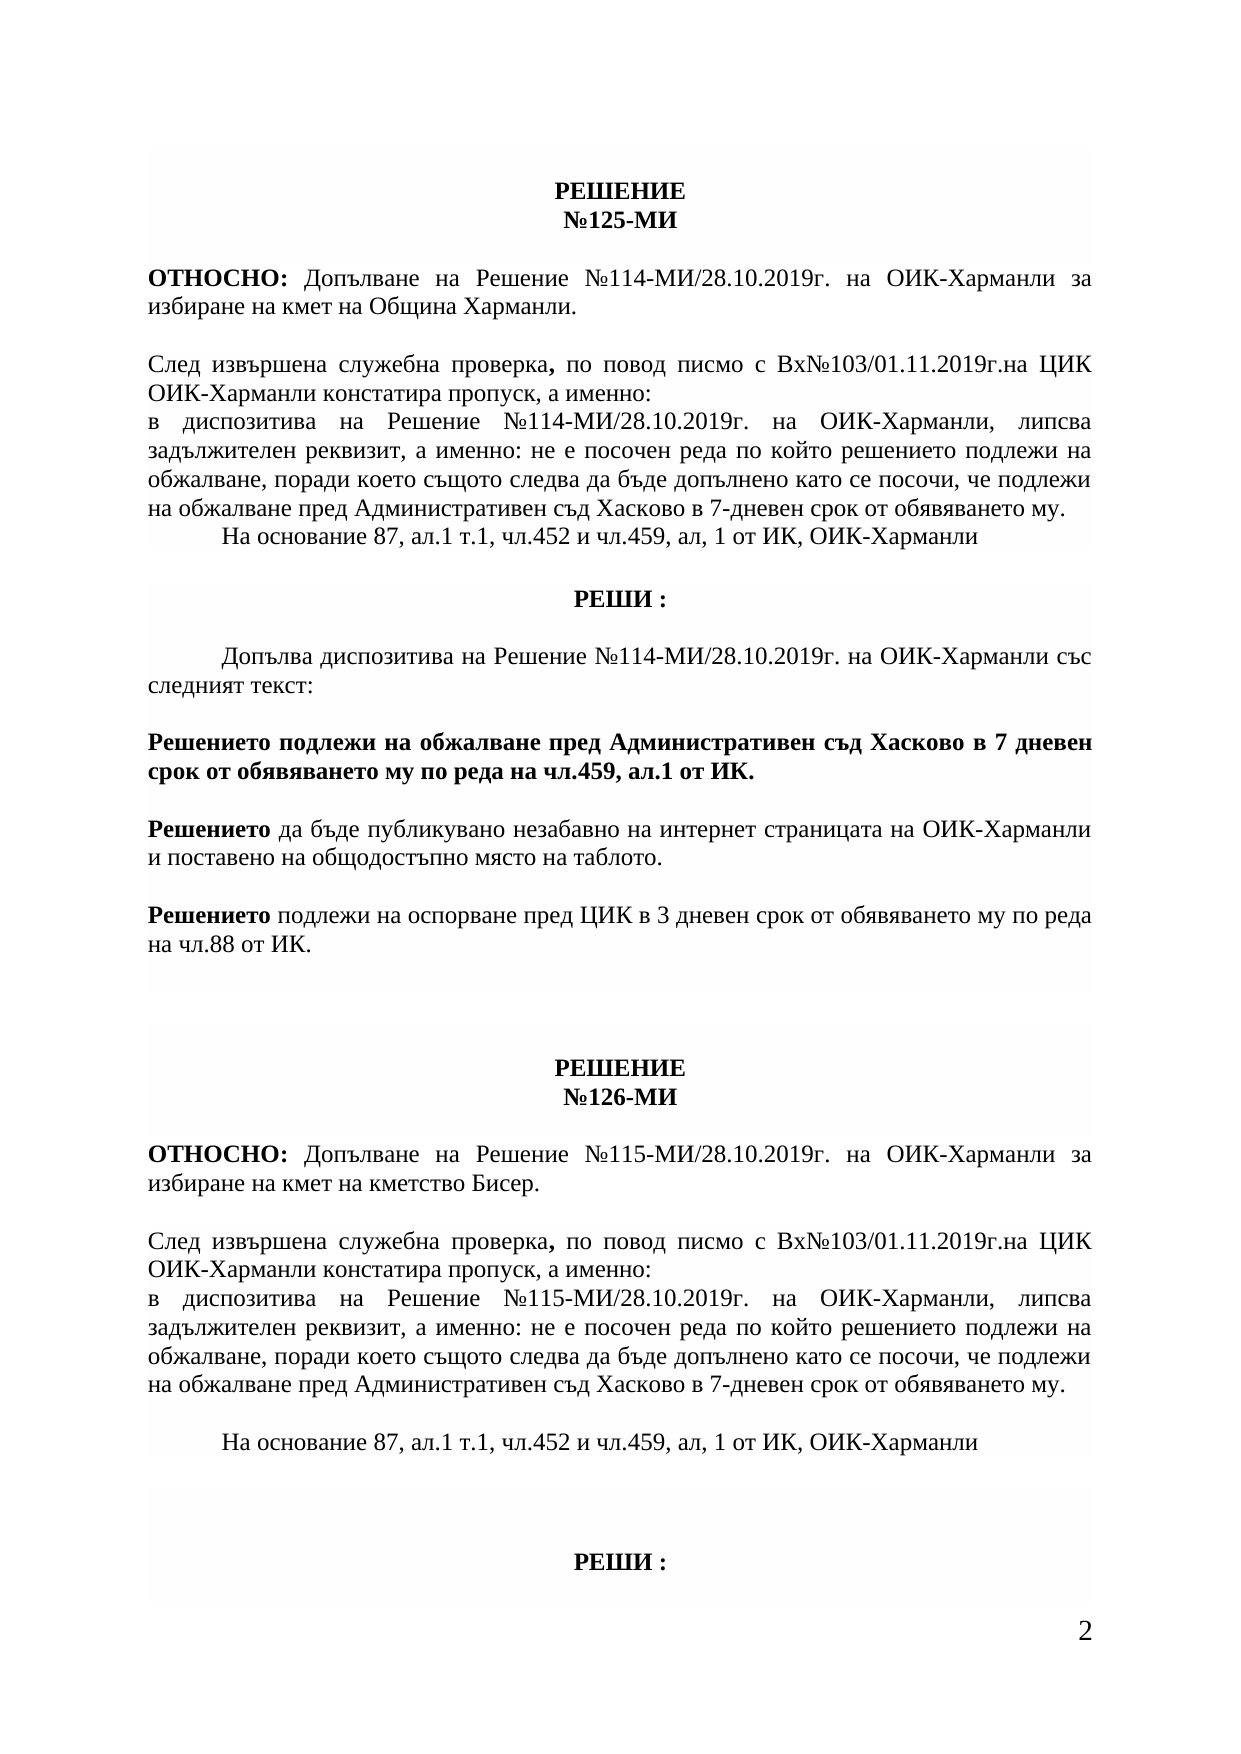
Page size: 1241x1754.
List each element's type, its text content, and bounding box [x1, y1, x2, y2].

text РЕШИ : [148, 584, 1092, 612]
text Решението подлежи на оспорване пред ЦИК в 3 дневен срок от обявяването му по реда на чл.88 от ИК. [148, 900, 1092, 957]
text Допълва диспозитива на Решение №114-МИ/28.10.2019г. на ОИК-Харманли със следният текст: [148, 641, 1092, 699]
text в диспозитива на Решение №114-МИ/28.10.2019г. на ОИК-Харманли, липсва задължителен реквизит, а именно: не е посочен реда по който решението подлежи на обжалване, поради което същото следва да бъде допълнено като се посочи, че подлежи на обжалване пред Административен съд Хасково в 7-дневен срок от обявяването му. [148, 406, 1092, 521]
text №125-МИ [148, 205, 1092, 234]
text След извършена служебна проверка, по повод писмо с Вх№103/01.11.2019г.на ЦИК ОИК-Харманли констатира пропуск, а именно: [148, 1226, 1092, 1283]
text ОТНОСНО: Допълване на Решение №114-МИ/28.10.2019г. на ОИК-Харманли за избиране на кмет на Община Харманли. [148, 263, 1092, 320]
text Решението подлежи на обжалване пред Административен съд Хасково в 7 дневен срок от обявяването му по реда на чл.459, ал.1 от ИК. [148, 727, 1092, 785]
text ОТНОСНО: Допълване на Решение №115-МИ/28.10.2019г. на ОИК-Харманли за избиране на кмет на кметство Бисер. [148, 1139, 1092, 1197]
text в диспозитива на Решение №115-МИ/28.10.2019г. на ОИК-Харманли, липсва задължителен реквизит, а именно: не е посочен реда по който решението подлежи на обжалване, поради което същото следва да бъде допълнено като се посочи, че подлежи на обжалване пред Административен съд Хасково в 7-дневен срок от обявяването му. [148, 1283, 1092, 1398]
text На основание 87, ал.1 т.1, чл.452 и чл.459, ал, 1 от ИК, ОИК-Харманли [148, 521, 1092, 550]
text На основание 87, ал.1 т.1, чл.452 и чл.459, ал, 1 от ИК, ОИК-Харманли [148, 1427, 1092, 1456]
text №126-МИ [148, 1082, 1092, 1111]
text РЕШИ : [148, 1547, 1092, 1576]
text РЕШЕНИЕ [148, 1053, 1092, 1082]
text РЕШЕНИЕ [148, 176, 1092, 205]
text Решението да бъде публикувано незабавно на интернет страницата на ОИК-Харманли и поставено на общодостъпно място на таблото. [148, 814, 1092, 871]
text След извършена служебна проверка, по повод писмо с Вх№103/01.11.2019г.на ЦИК ОИК-Харманли констатира пропуск, а именно: [148, 349, 1092, 406]
